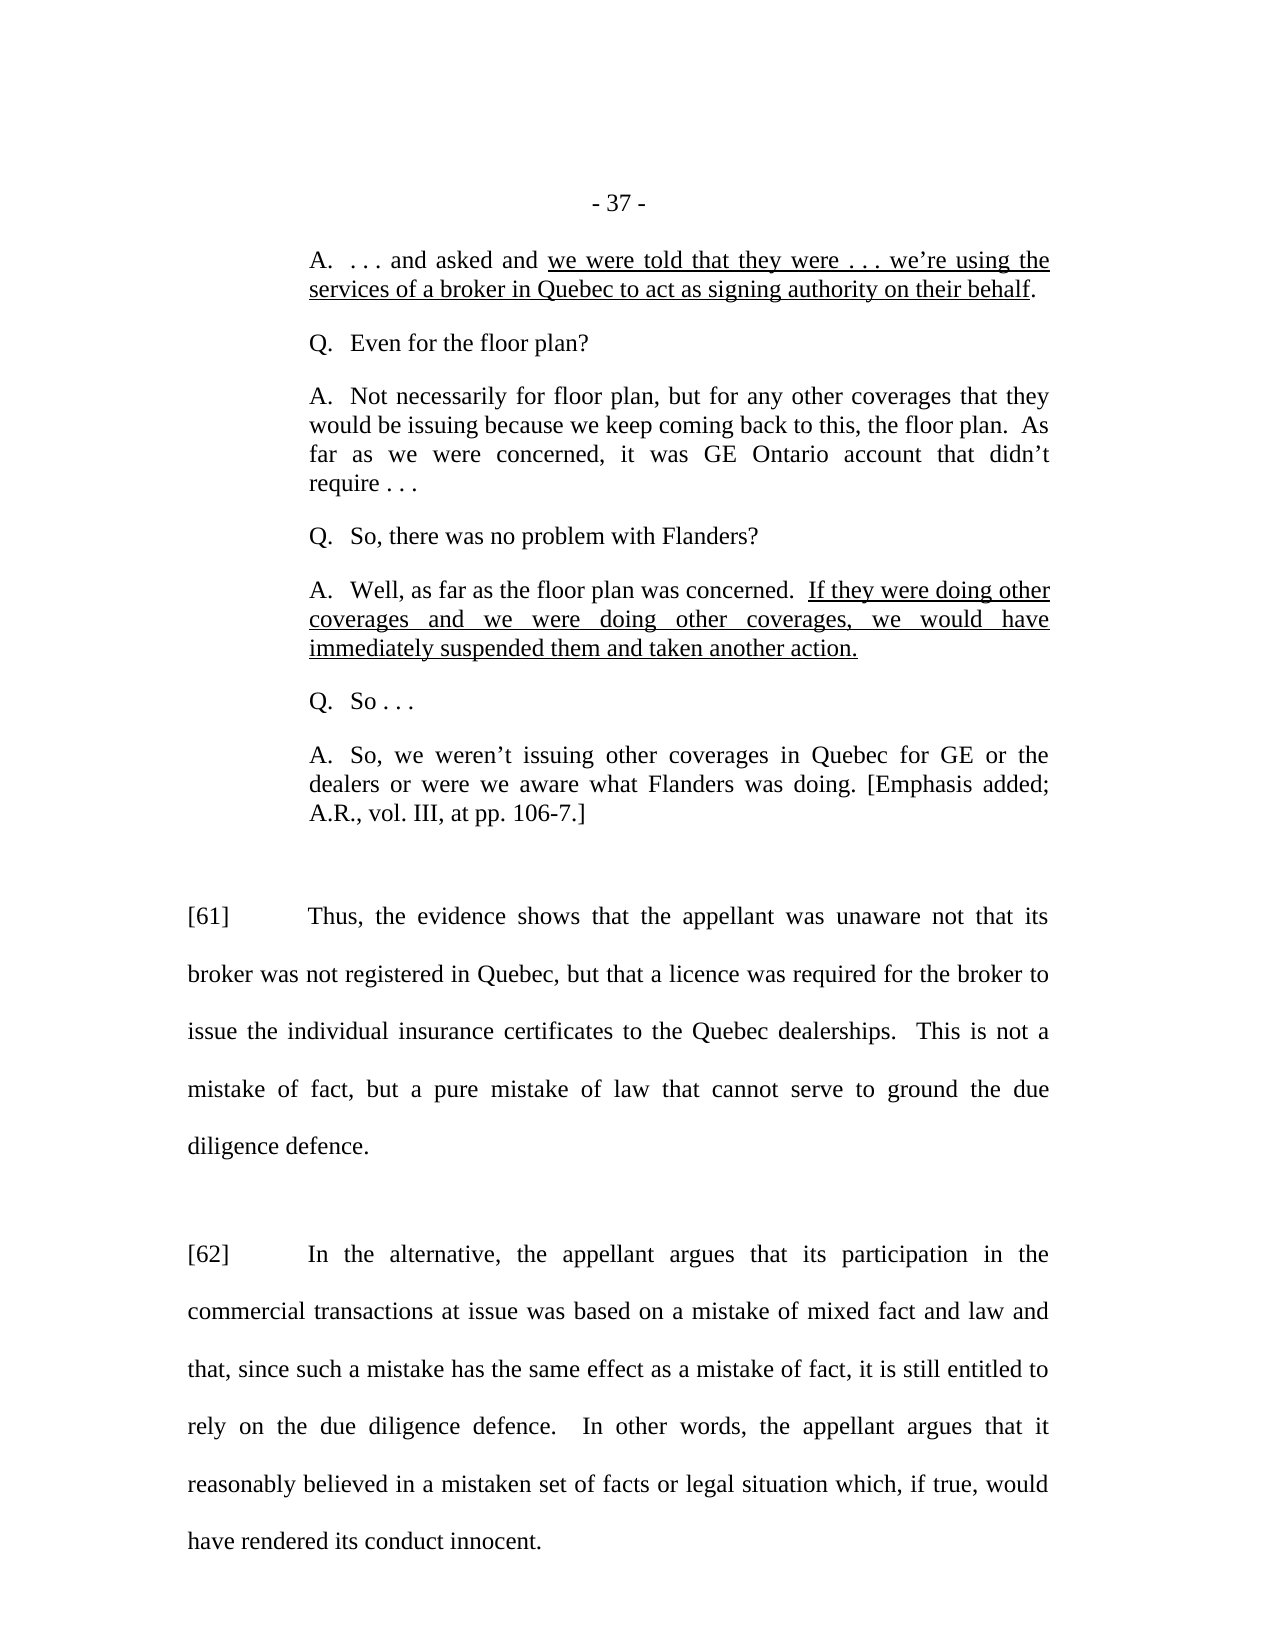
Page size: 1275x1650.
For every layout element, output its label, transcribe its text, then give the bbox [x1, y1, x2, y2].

text A. Not necessarily for floor plan, but for any other coverages that they would be issuing because we keep coming back to this, the floor plan. As far as we were concerned, it was GE Ontario account that didn’t require . . . [187, 381, 1050, 496]
text Q. So, there was no problem with Flanders? [187, 521, 1050, 550]
text In the alternative, the appellant argues that its participation in the commercial transactions at issue was based on a mistake of mixed fact and law and that, since such a mistake has the same effect as a mistake of fact, it is still entitled to rely on the due diligence defence. In other words, the appellant argues that it reasonably believed in a mistaken set of facts or legal situation which, if true, would have rendered its conduct innocent. [187, 1239, 1050, 1555]
text A. So, we weren’t issuing other coverages in Quebec for GE or the dealers or were we aware what Flanders was doing. [Emphasis added; A.R., vol. III, at pp. 106-7.] [187, 740, 1050, 826]
text Q. Even for the floor plan? [187, 328, 1050, 356]
text Q. So . . . [187, 686, 1050, 715]
text Thus, the evidence shows that the appellant was unaware not that its broker was not registered in Quebec, but that a licence was required for the broker to issue the individual insurance certificates to the Quebec dealerships. This is not a mistake of fact, but a pure mistake of law that cannot serve to ground the due diligence defence. [187, 901, 1050, 1160]
text A. . . . and asked and we were told that they were . . . we’re using the services of a broker in Quebec to act as signing authority on their behalf. [187, 245, 1050, 303]
text A. Well, as far as the floor plan was concerned. If they were doing other coverages and we were doing other coverages, we would have immediately suspended them and taken another action. [187, 575, 1050, 661]
